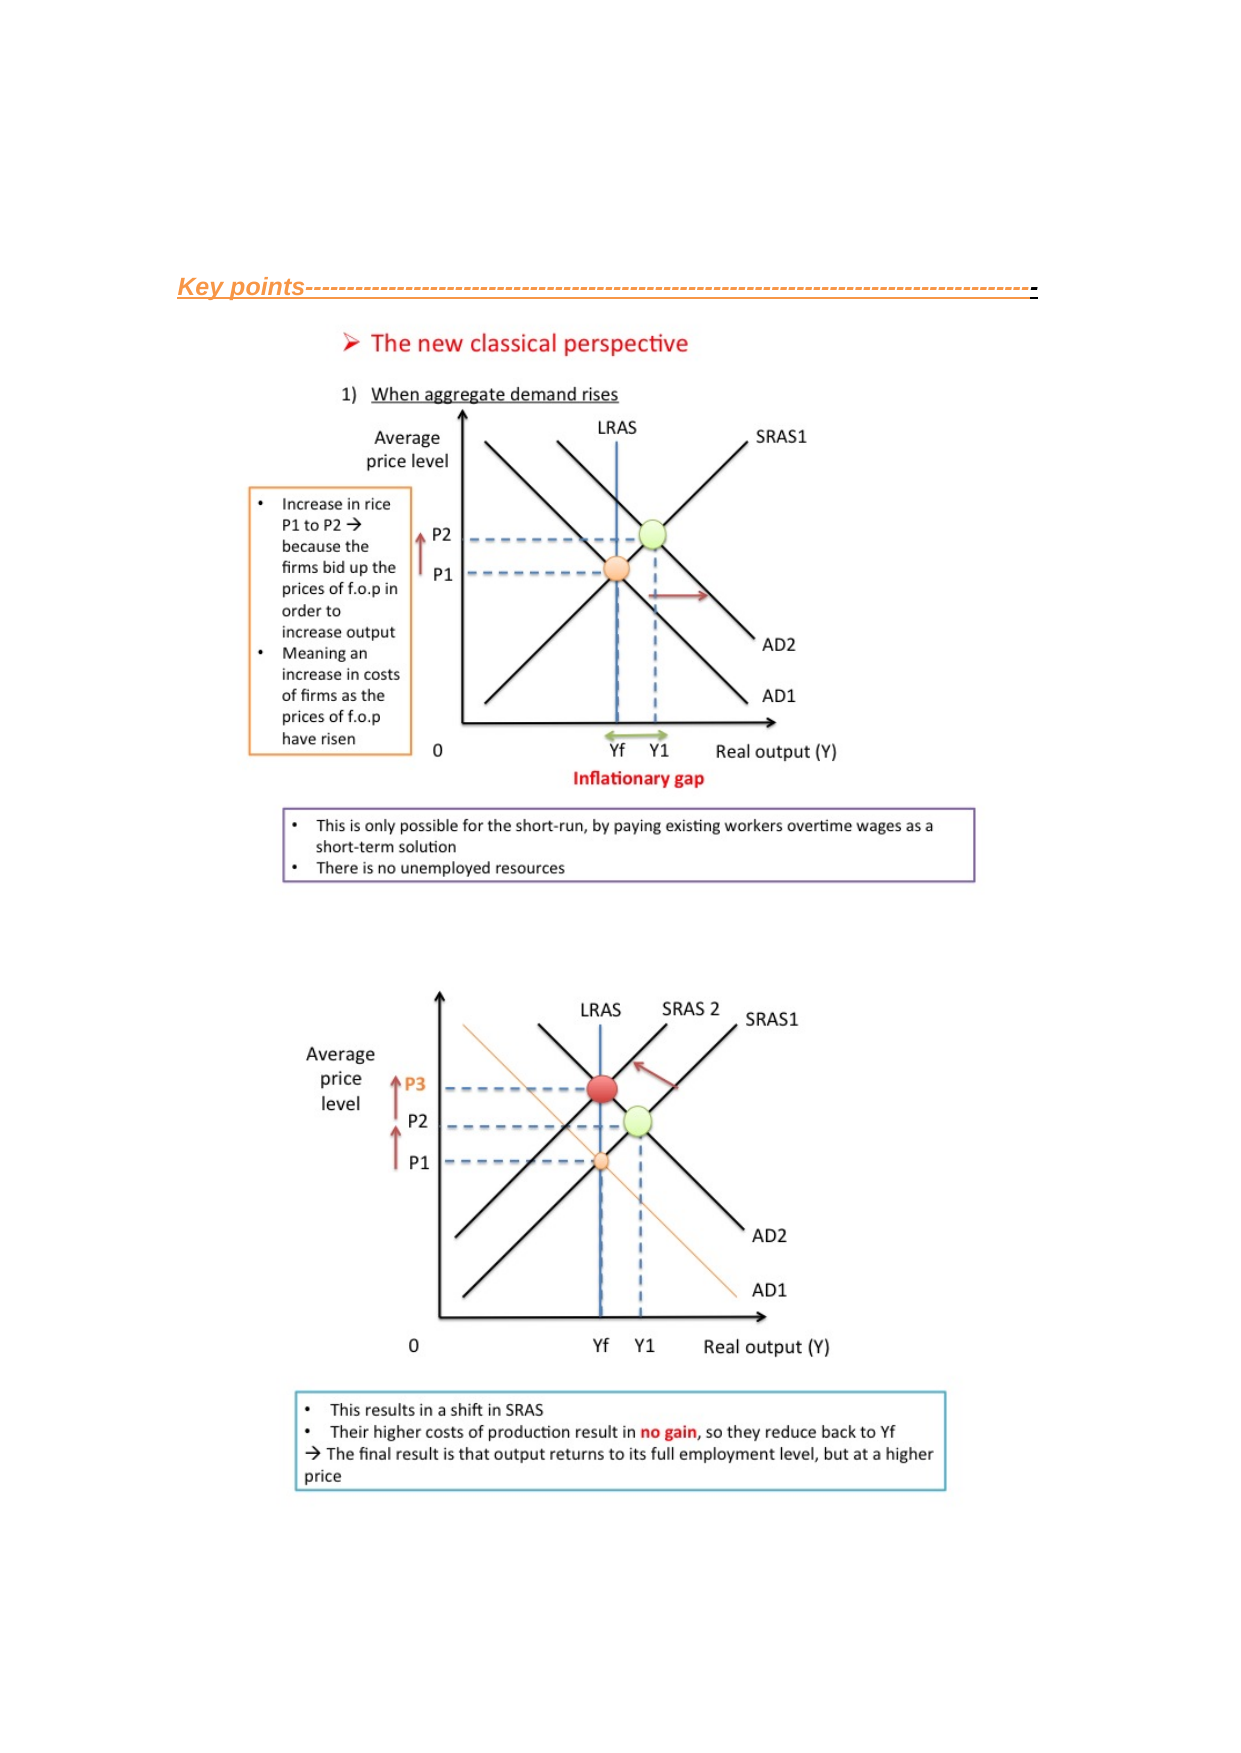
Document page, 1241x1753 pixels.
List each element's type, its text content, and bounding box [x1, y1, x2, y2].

text Key points---------------------------------------------------------------------------------------- [177, 266, 1063, 307]
picture [203, 932, 1037, 1557]
picture [220, 307, 1020, 908]
